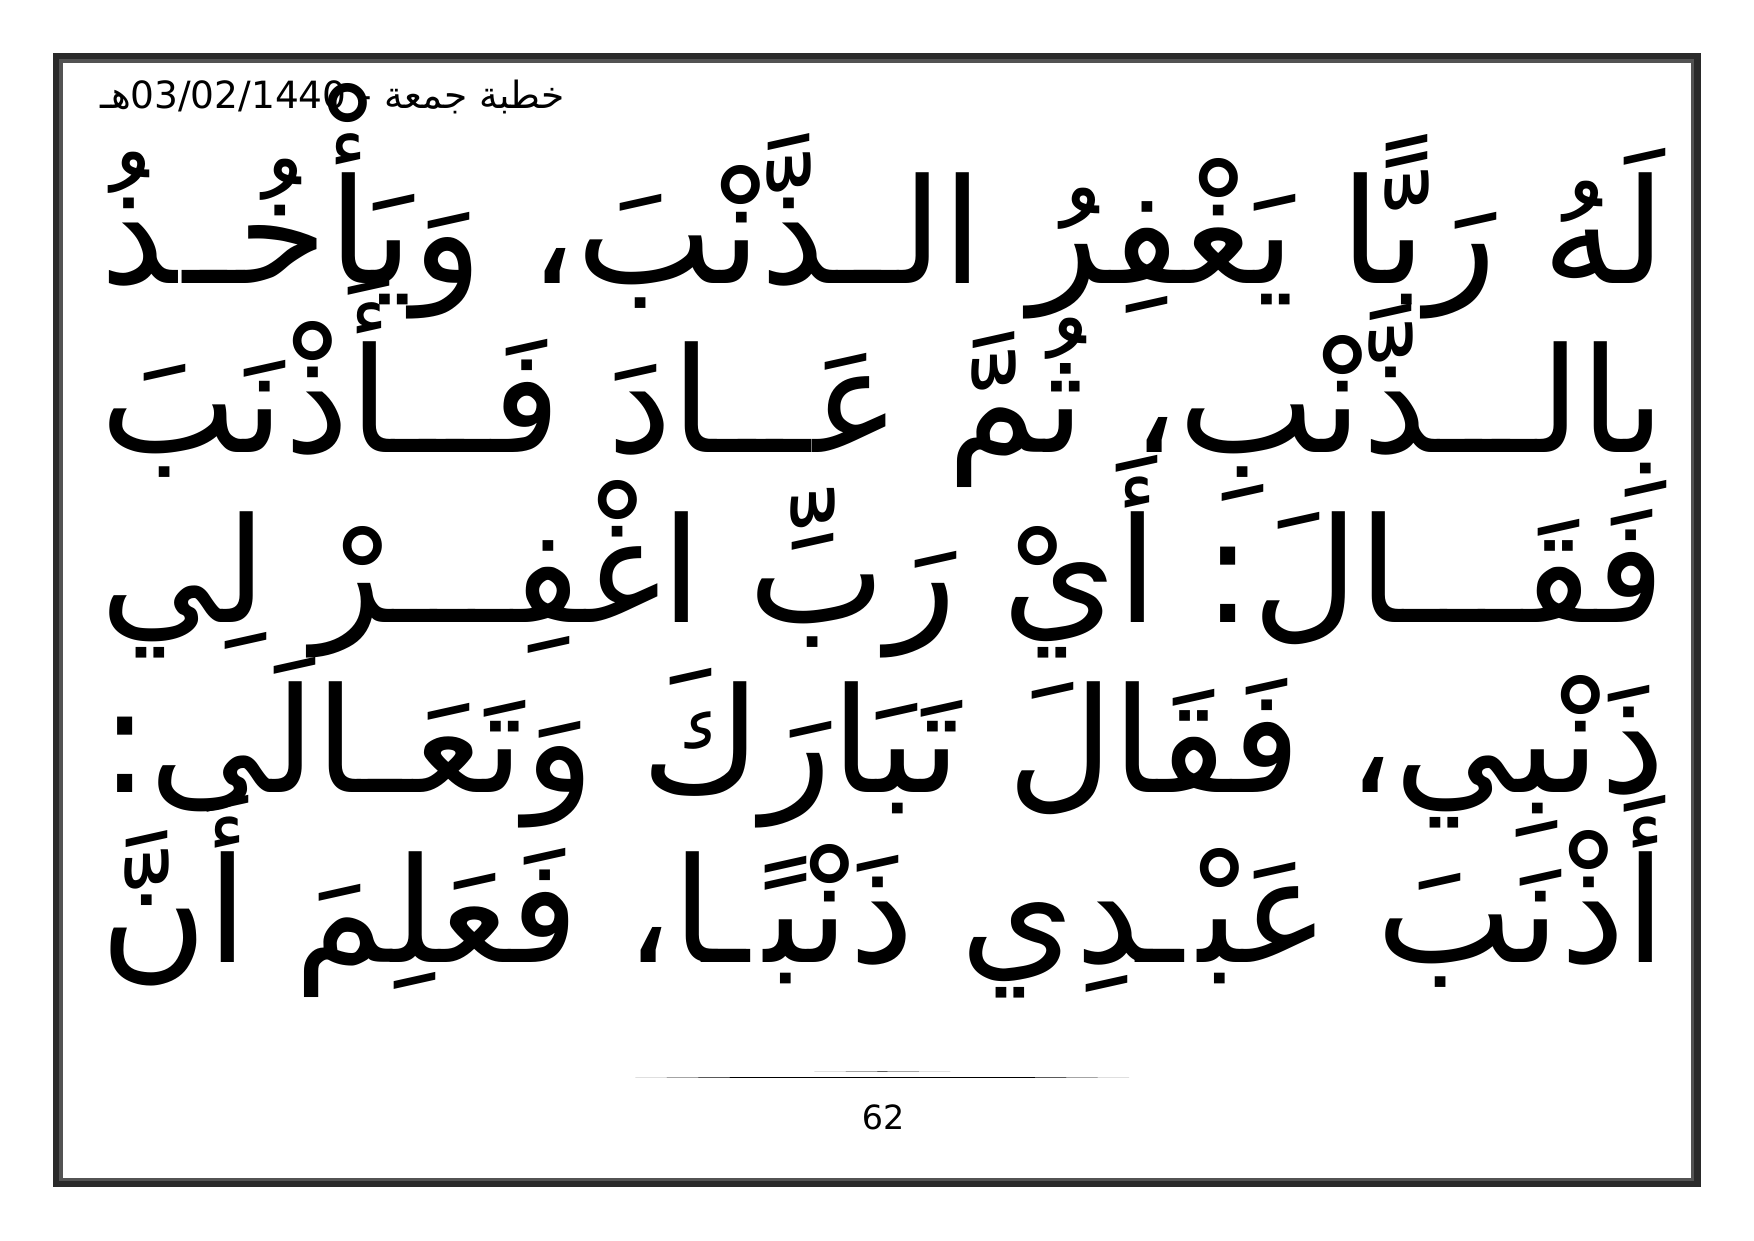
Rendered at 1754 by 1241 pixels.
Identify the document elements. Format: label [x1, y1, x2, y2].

text [100, 148, 1665, 997]
